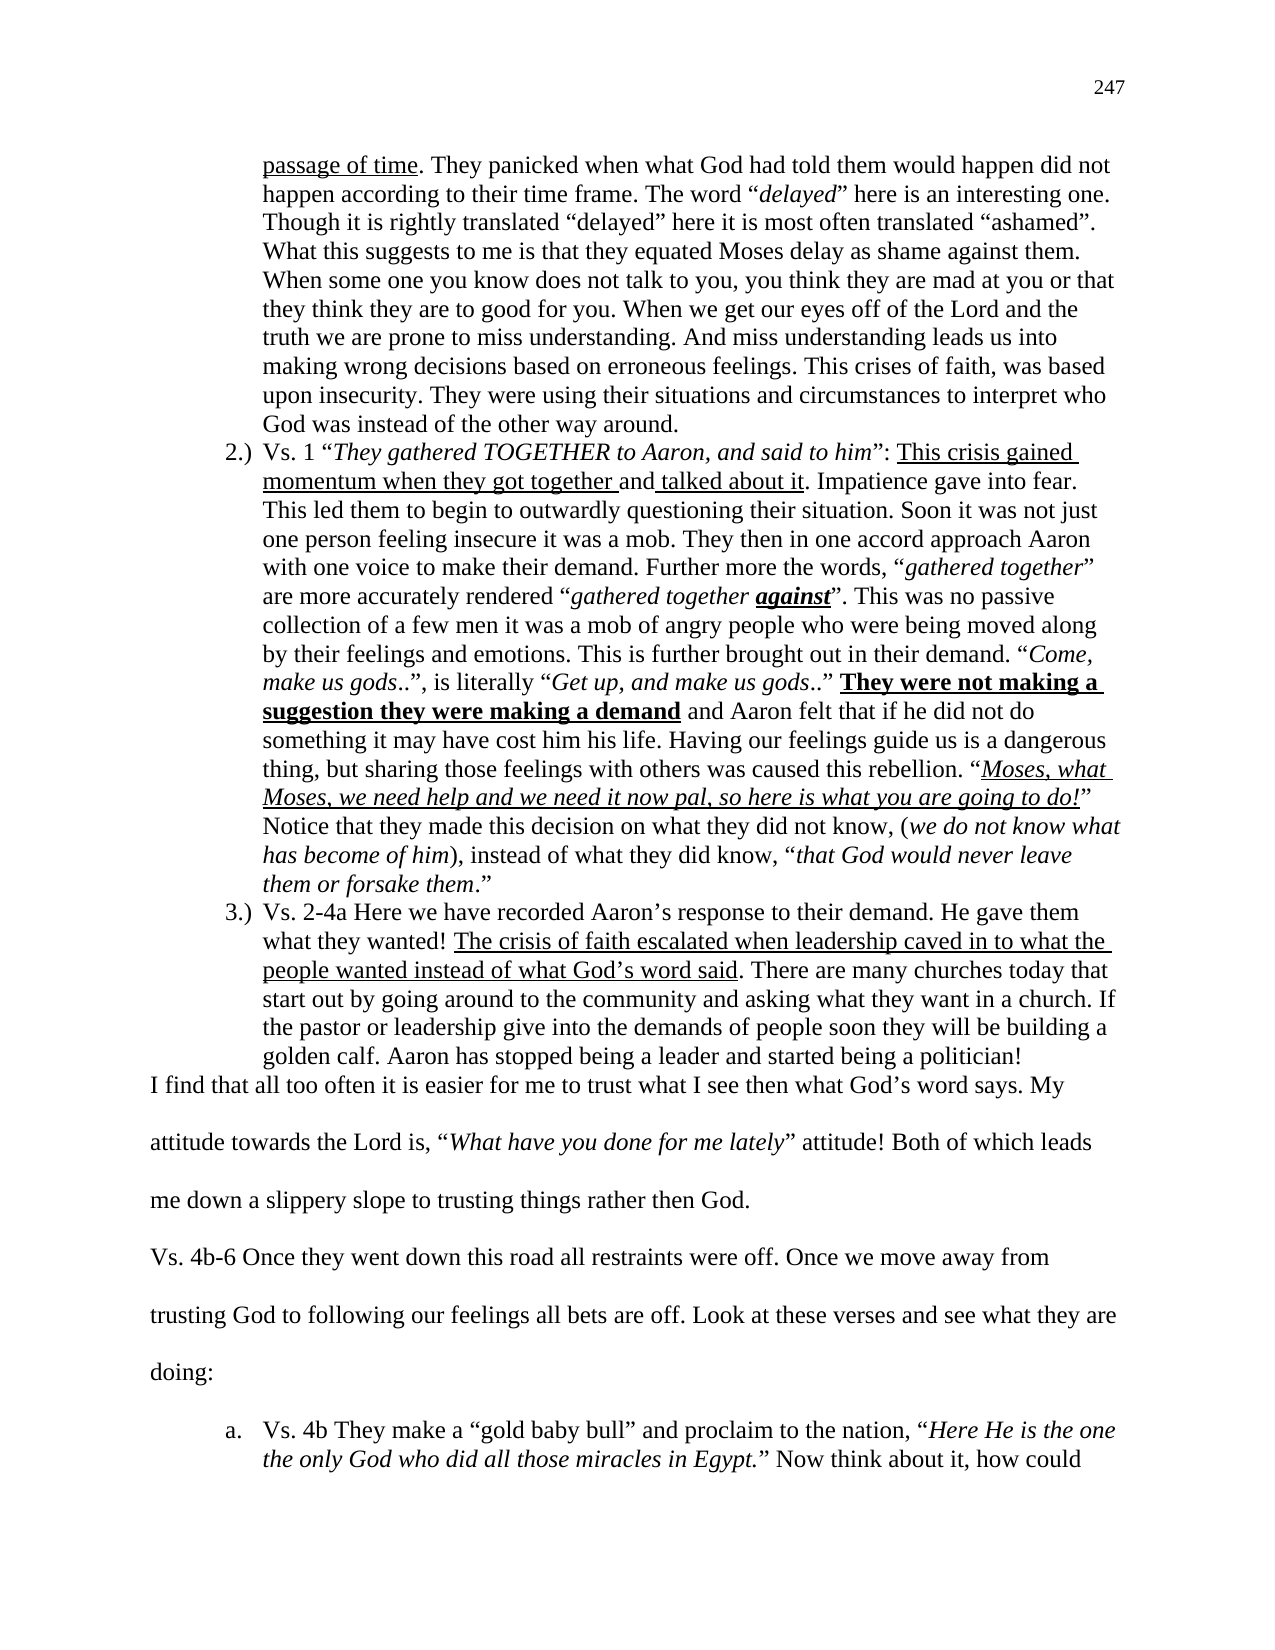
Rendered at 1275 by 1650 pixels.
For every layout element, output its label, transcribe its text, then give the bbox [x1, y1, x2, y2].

list Vs. 1 “They gathered TOGETHER to Aaron, and said to him”: This crisis gained momentum when they got together and talked about it. Impatience gave into fear. This led them to begin to outwardly questioning their situation. Soon it was not just one person feeling insecure it was a mob. They then in one accord approach Aaron with one voice to make their demand. Further more the words, “gathered together” are more accurately rendered “gathered together against”. This was no passive collection of a few men it was a mob of angry people who were being moved along by their feelings and emotions. This is further brought out in their demand. “Come, make us gods..”, is literally “Get up, and make us gods..” They were not making a suggestion they were making a demand and Aaron felt that if he did not do something it may have cost him his life. Having our feelings guide us is a dangerous thing, but sharing those feelings with others was caused this rebellion. “Moses, what Moses, we need help and we need it now pal, so here is what you are going to do!” Notice that they made this decision on what they did not know, (we do not know what has become of him), instead of what they did know, “that God would never leave them or forsake them.” [225, 437, 1125, 897]
text Vs. 4b-6 Once they went down this road all restraints were off. Once we move away from trusting God to following our feelings all bets are off. Look at these verses and see what they are doing: [150, 1242, 1125, 1386]
list Vs. 2-4a Here we have recorded Aaron’s response to their demand. He gave them what they wanted! The crisis of faith escalated when leadership caved in to what the people wanted instead of what God’s word said. There are many churches today that start out by going around to the community and asking what they want in a church. If the pastor or leadership give into the demands of people soon they will be building a golden calf. Aaron has stopped being a leader and started being a politician! [225, 897, 1125, 1070]
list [225, 150, 1125, 437]
text I find that all too often it is easier for me to trust what I see then what God’s word says. My attitude towards the Lord is, “What have you done for me lately” attitude! Both of which leads me down a slippery slope to trusting things rather then God. [150, 1070, 1125, 1214]
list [225, 1415, 1125, 1472]
